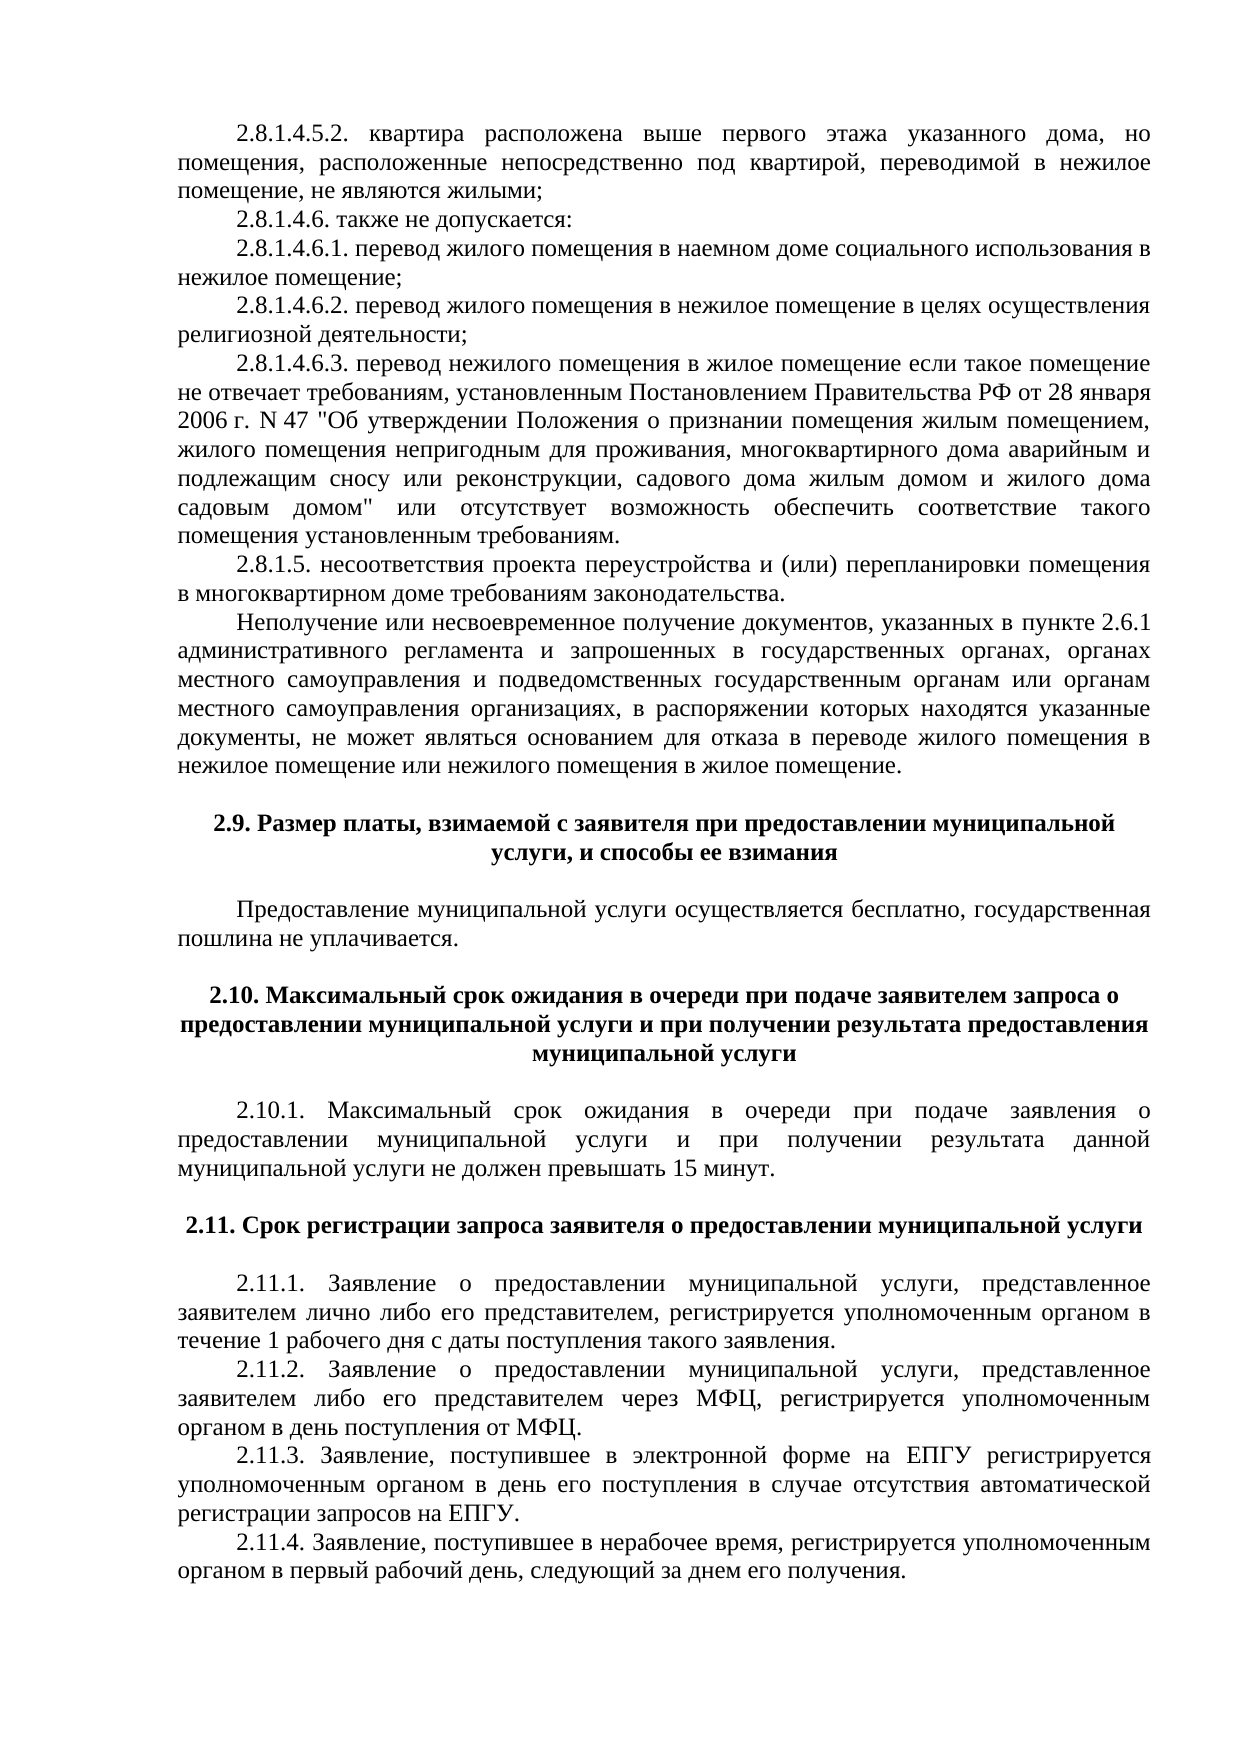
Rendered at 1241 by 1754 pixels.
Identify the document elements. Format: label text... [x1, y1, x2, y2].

text 2.8.1.4.6.3. перевод нежилого помещения в жилое помещение если такое помещение не отвечает требованиям, установленным Постановлением Правительства РФ от 28 января 2006 г. N 47 "Об утверждении Положения о признании помещения жилым помещением, жилого помещения непригодным для проживания, многоквартирного дома аварийным и подлежащим сносу или реконструкции, садового дома жилым домом и жилого дома садовым домом" или отсутствует возможность обеспечить соответствие такого помещения установленным требованиям. [177, 348, 1151, 549]
text 2.10.1. Максимальный срок ожидания в очереди при подаче заявления о предоставлении муниципальной услуги и при получении результата данной муниципальной услуги не должен превышать 15 минут. [177, 1096, 1151, 1182]
text 2.11.3. Заявление, поступившее в электронной форме на ЕПГУ регистрируется уполномоченным органом в день его поступления в случае отсутствия автоматической регистрации запросов на ЕПГУ. [177, 1441, 1151, 1527]
text 2.8.1.4.6. также не допускается: [177, 204, 1151, 233]
text 2.8.1.4.6.1. перевод жилого помещения в наемном доме социального использования в нежилое помещение; [177, 233, 1151, 291]
text 2.11.4. Заявление, поступившее в нерабочее время, регистрируется уполномоченным органом в первый рабочий день, следующий за днем его получения. [177, 1527, 1151, 1584]
text 2.10. Максимальный срок ожидания в очереди при подаче заявителем запроса о предоставлении муниципальной услуги и при получении результата предоставления муниципальной услуги [177, 981, 1151, 1067]
text 2.11.1. Заявление о предоставлении муниципальной услуги, представленное заявителем лично либо его представителем, регистрируется уполномоченным органом в течение 1 рабочего дня с даты поступления такого заявления. [177, 1268, 1151, 1354]
text 2.8.1.4.5.2. квартира расположена выше первого этажа указанного дома, но помещения, расположенные непосредственно под квартирой, переводимой в нежилое помещение, не являются жилыми; [177, 118, 1151, 204]
text Неполучение или несвоевременное получение документов, указанных в пункте 2.6.1 административного регламента и запрошенных в государственных органах, органах местного самоуправления и подведомственных государственным органам или органам местного самоуправления организациях, в распоряжении которых находятся указанные документы, не может являться основанием для отказа в переводе жилого помещения в нежилое помещение или нежилого помещения в жилое помещение. [177, 607, 1151, 779]
text 2.9. Размер платы, взимаемой с заявителя при предоставлении муниципальной услуги, и способы ее взимания [177, 808, 1151, 866]
text 2.11. Срок регистрации запроса заявителя о предоставлении муниципальной услуги [177, 1211, 1151, 1239]
text 2.8.1.5. несоответствия проекта переустройства и (или) перепланировки помещения в многоквартирном доме требованиям законодательства. [177, 549, 1151, 607]
text 2.8.1.4.6.2. перевод жилого помещения в нежилое помещение в целях осуществления религиозной деятельности; [177, 291, 1151, 348]
text 2.11.2. Заявление о предоставлении муниципальной услуги, представленное заявителем либо его представителем через МФЦ, регистрируется уполномоченным органом в день поступления от МФЦ. [177, 1354, 1151, 1441]
text Предоставление муниципальной услуги осуществляется бесплатно, государственная пошлина не уплачивается. [177, 894, 1151, 952]
